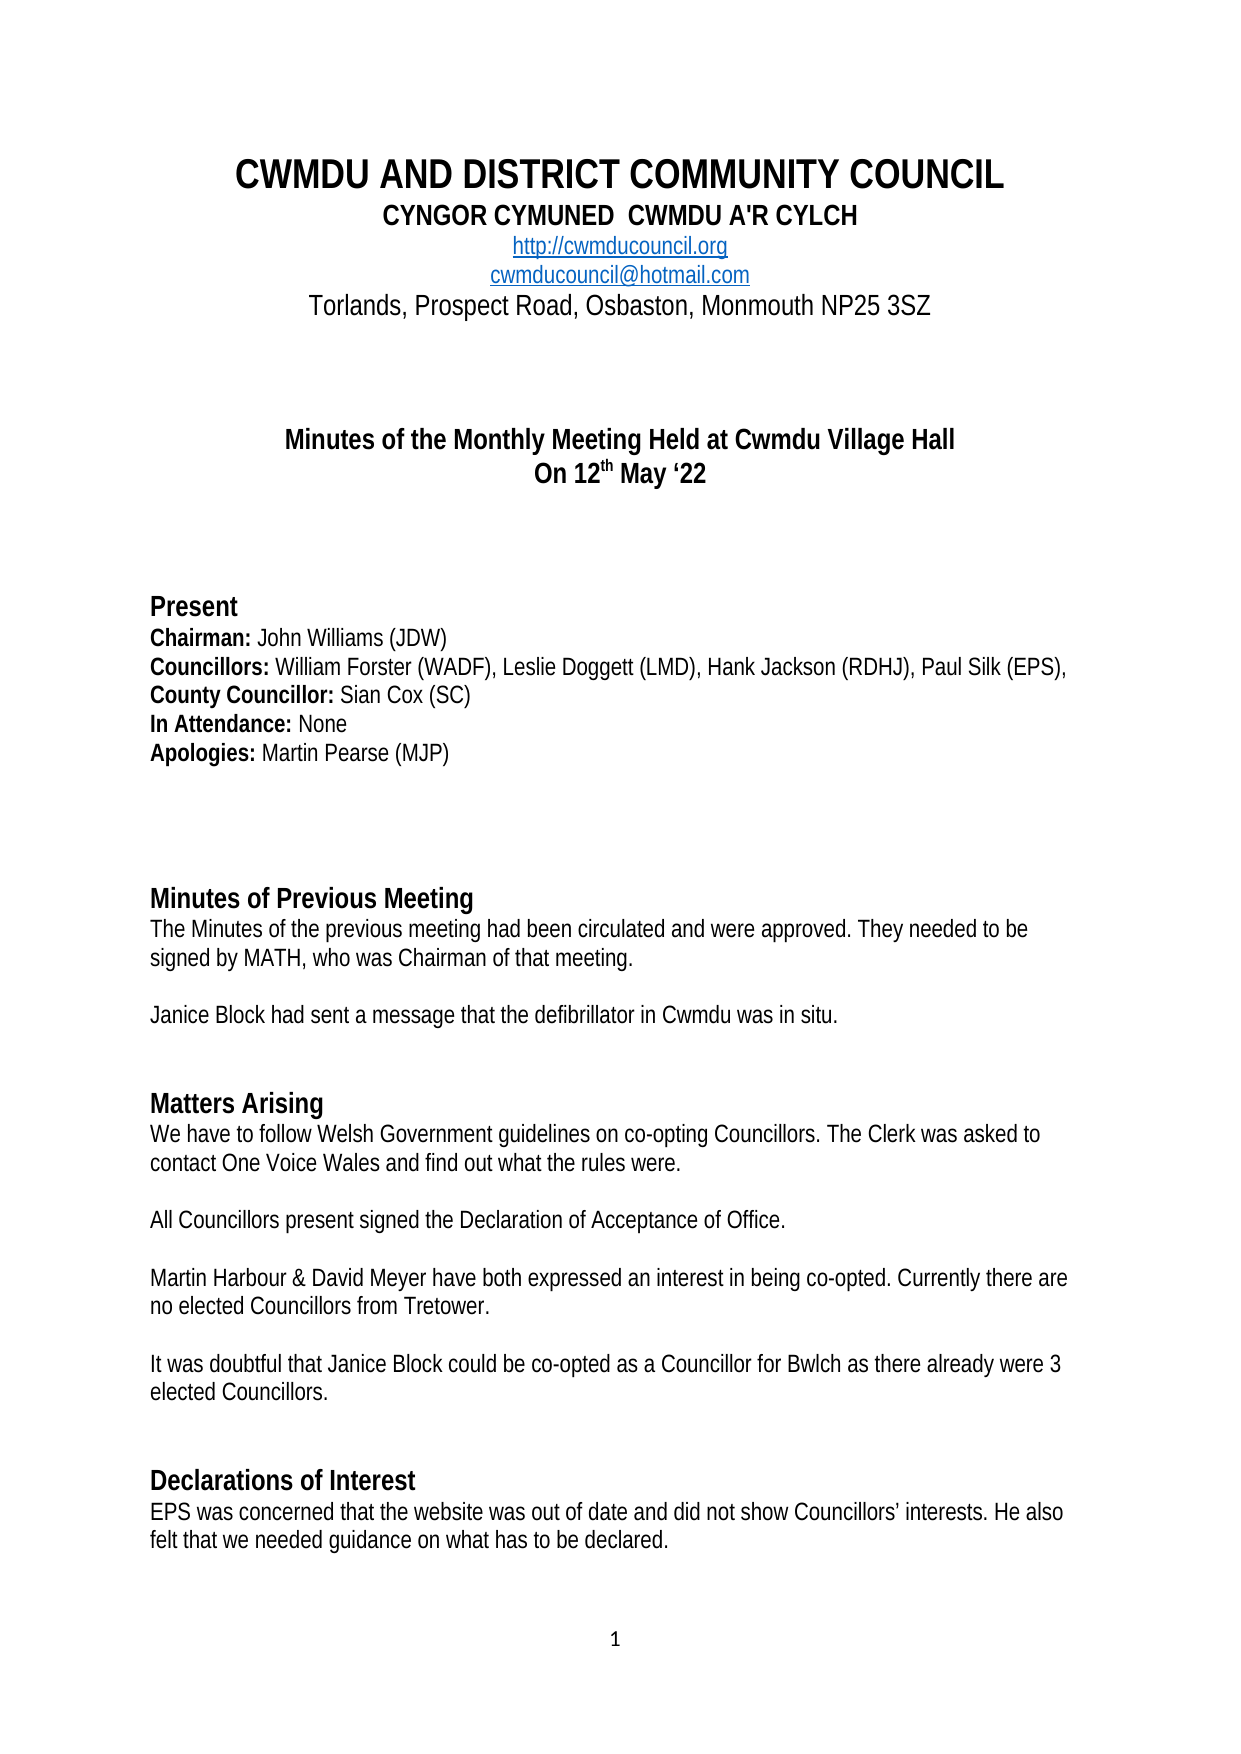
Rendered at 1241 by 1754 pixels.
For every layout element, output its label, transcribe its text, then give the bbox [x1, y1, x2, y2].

text Chairman: John Williams (JDW) [150, 623, 1090, 652]
text In Attendance: None [150, 709, 1090, 737]
text Torlands, Prospect Road, Osbaston, Monmouth NP25 3SZ [150, 288, 1090, 322]
text Martin Harbour & David Meyer have both expressed an interest in being co-opted. Currently there are no elected Councillors from Tretower. [150, 1263, 1090, 1320]
text EPS was concerned that the website was out of date and did not show Councillors’ interests. He also felt that we needed guidance on what has to be declared. [150, 1497, 1090, 1554]
text Declarations of Interest [150, 1463, 1090, 1497]
text Minutes of the Monthly Meeting Held at Cwmdu Village Hall [150, 422, 1090, 456]
text Matters Arising [150, 1086, 1090, 1119]
text Present [150, 589, 1090, 623]
text All Councillors present signed the Declaration of Acceptance of Office. [150, 1205, 1090, 1234]
text Minutes of Previous Meeting [150, 881, 1090, 914]
text CYNGOR CYMUNED CWMDU A'R CYLCH [150, 198, 1090, 231]
text cwmducouncil@hotmail.com [150, 260, 1090, 288]
text It was doubtful that Janice Block could be co-opted as a Councillor for Bwlch as there already were 3 elected Councillors. [150, 1349, 1090, 1406]
text CWMDU AND DISTRICT COMMUNITY COUNCIL [150, 150, 1090, 198]
text http://cwmducouncil.org [150, 231, 1090, 260]
text Janice Block had sent a message that the defibrillator in Cwmdu was in situ. [150, 1000, 1090, 1029]
text On 12th May ‘22 [150, 456, 1090, 489]
text The Minutes of the previous meeting had been circulated and were approved. They needed to be signed by MATH, who was Chairman of that meeting. [150, 914, 1090, 971]
text Councillors: William Forster (WADF), Leslie Doggett (LMD), Hank Jackson (RDHJ), Paul Silk (EPS), [150, 652, 1090, 680]
text County Councillor: Sian Cox (SC) [150, 680, 1090, 709]
text We have to follow Welsh Government guidelines on co-opting Councillors. The Clerk was asked to contact One Voice Wales and find out what the rules were. [150, 1119, 1090, 1177]
text Apologies: Martin Pearse (MJP) [150, 737, 1090, 766]
